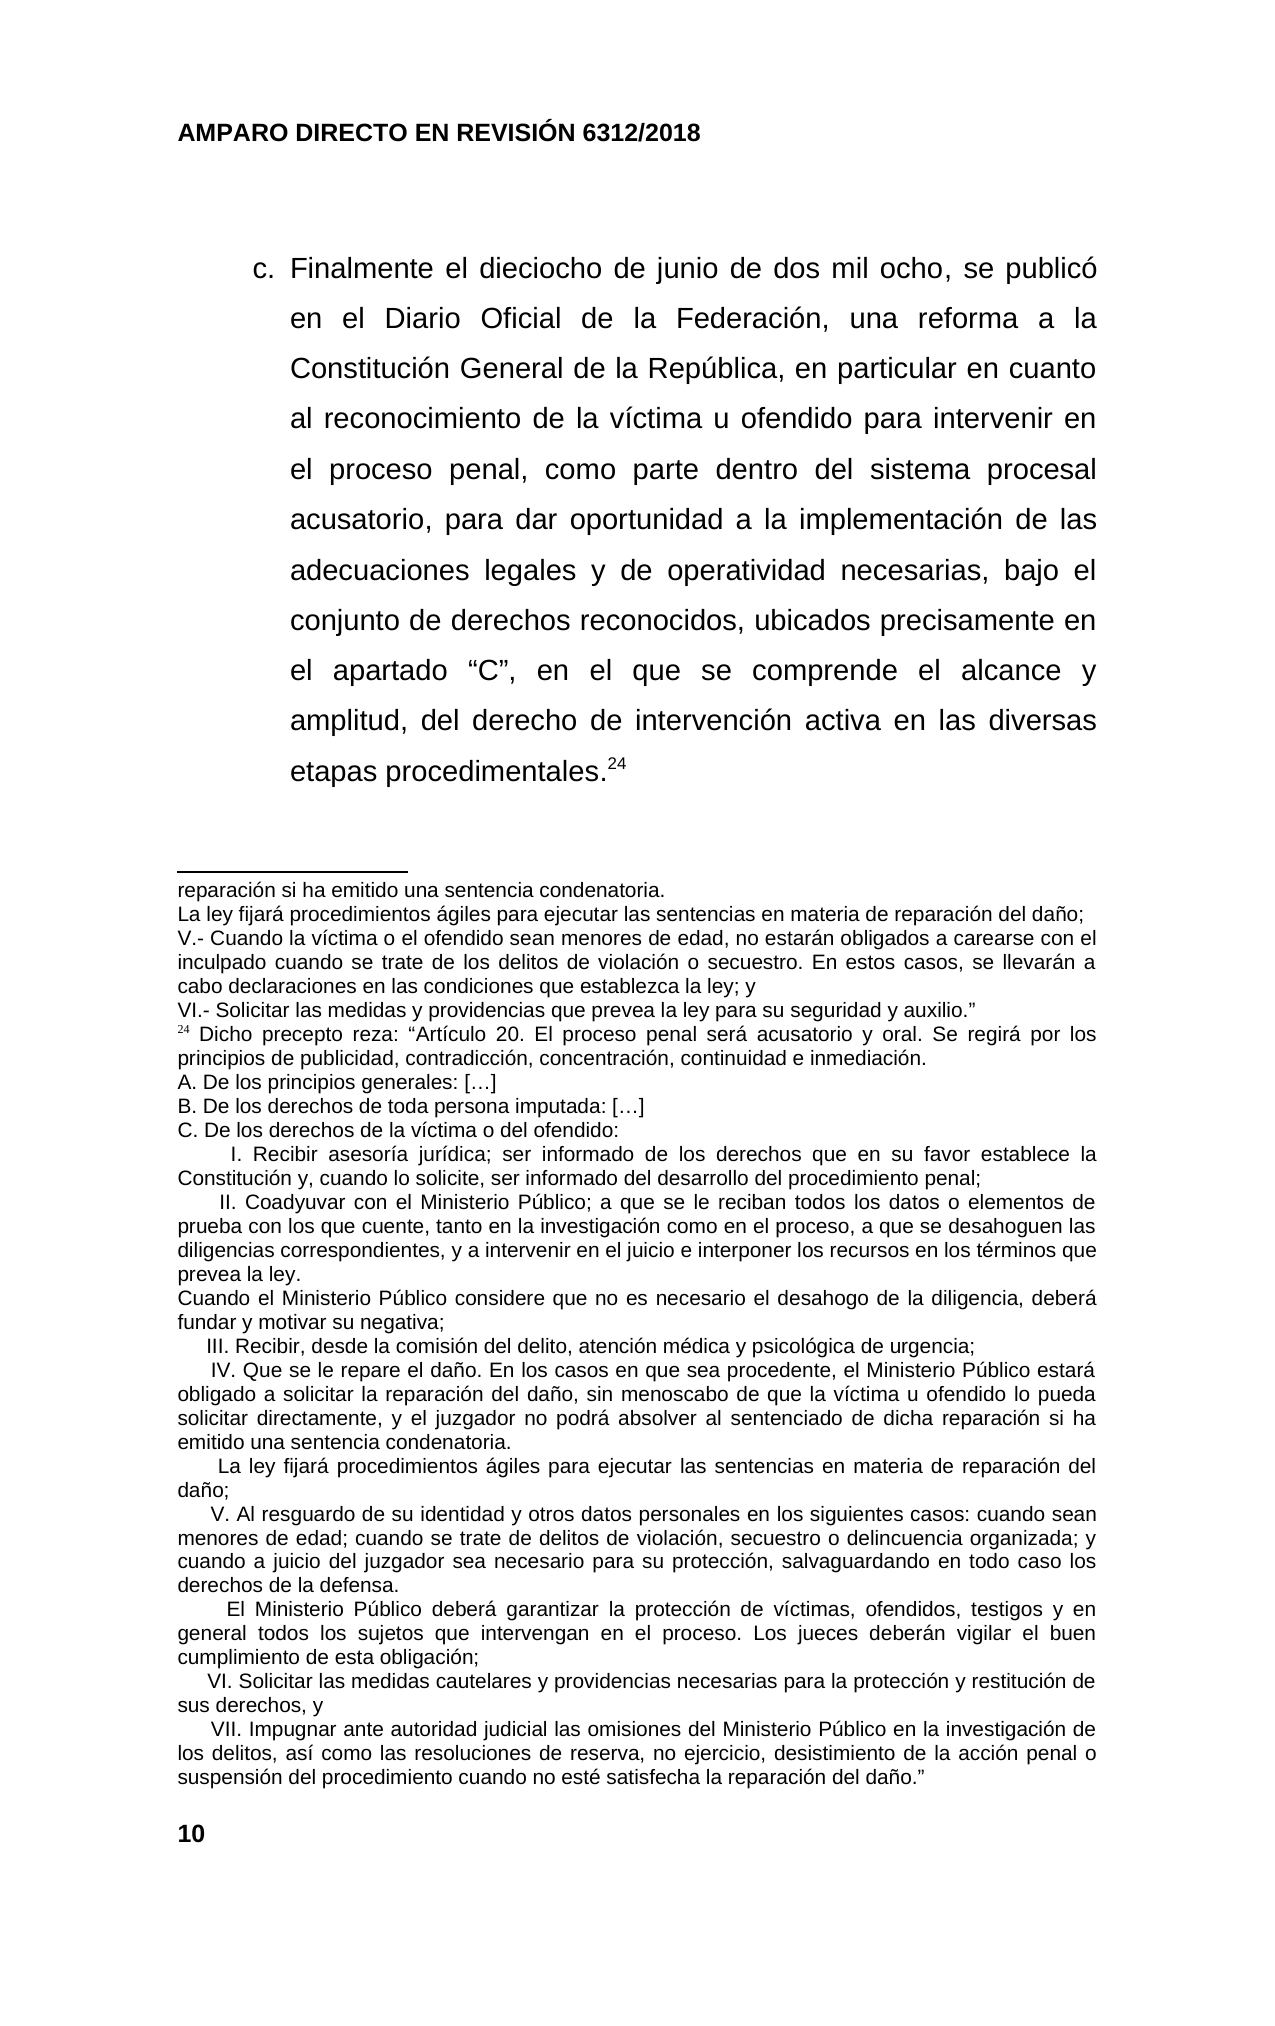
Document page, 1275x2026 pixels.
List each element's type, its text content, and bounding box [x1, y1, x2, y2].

list Finalmente el dieciocho de junio de dos mil ocho, se publicó en el Diario Oficial de la Federación, una reforma a la Constitución General de la República, en particular en cuanto al reconocimiento de la víctima u ofendido para intervenir en el proceso penal, como parte dentro del sistema procesal acusatorio, para dar oportunidad a la implementación de las adecuaciones legales y de operatividad necesarias, bajo el conjunto de derechos reconocidos, ubicados precisamente en el apartado “C”, en el que se comprende el alcance y amplitud, del derecho de intervención activa en las diversas etapas procedimentales. [252, 251, 1098, 787]
